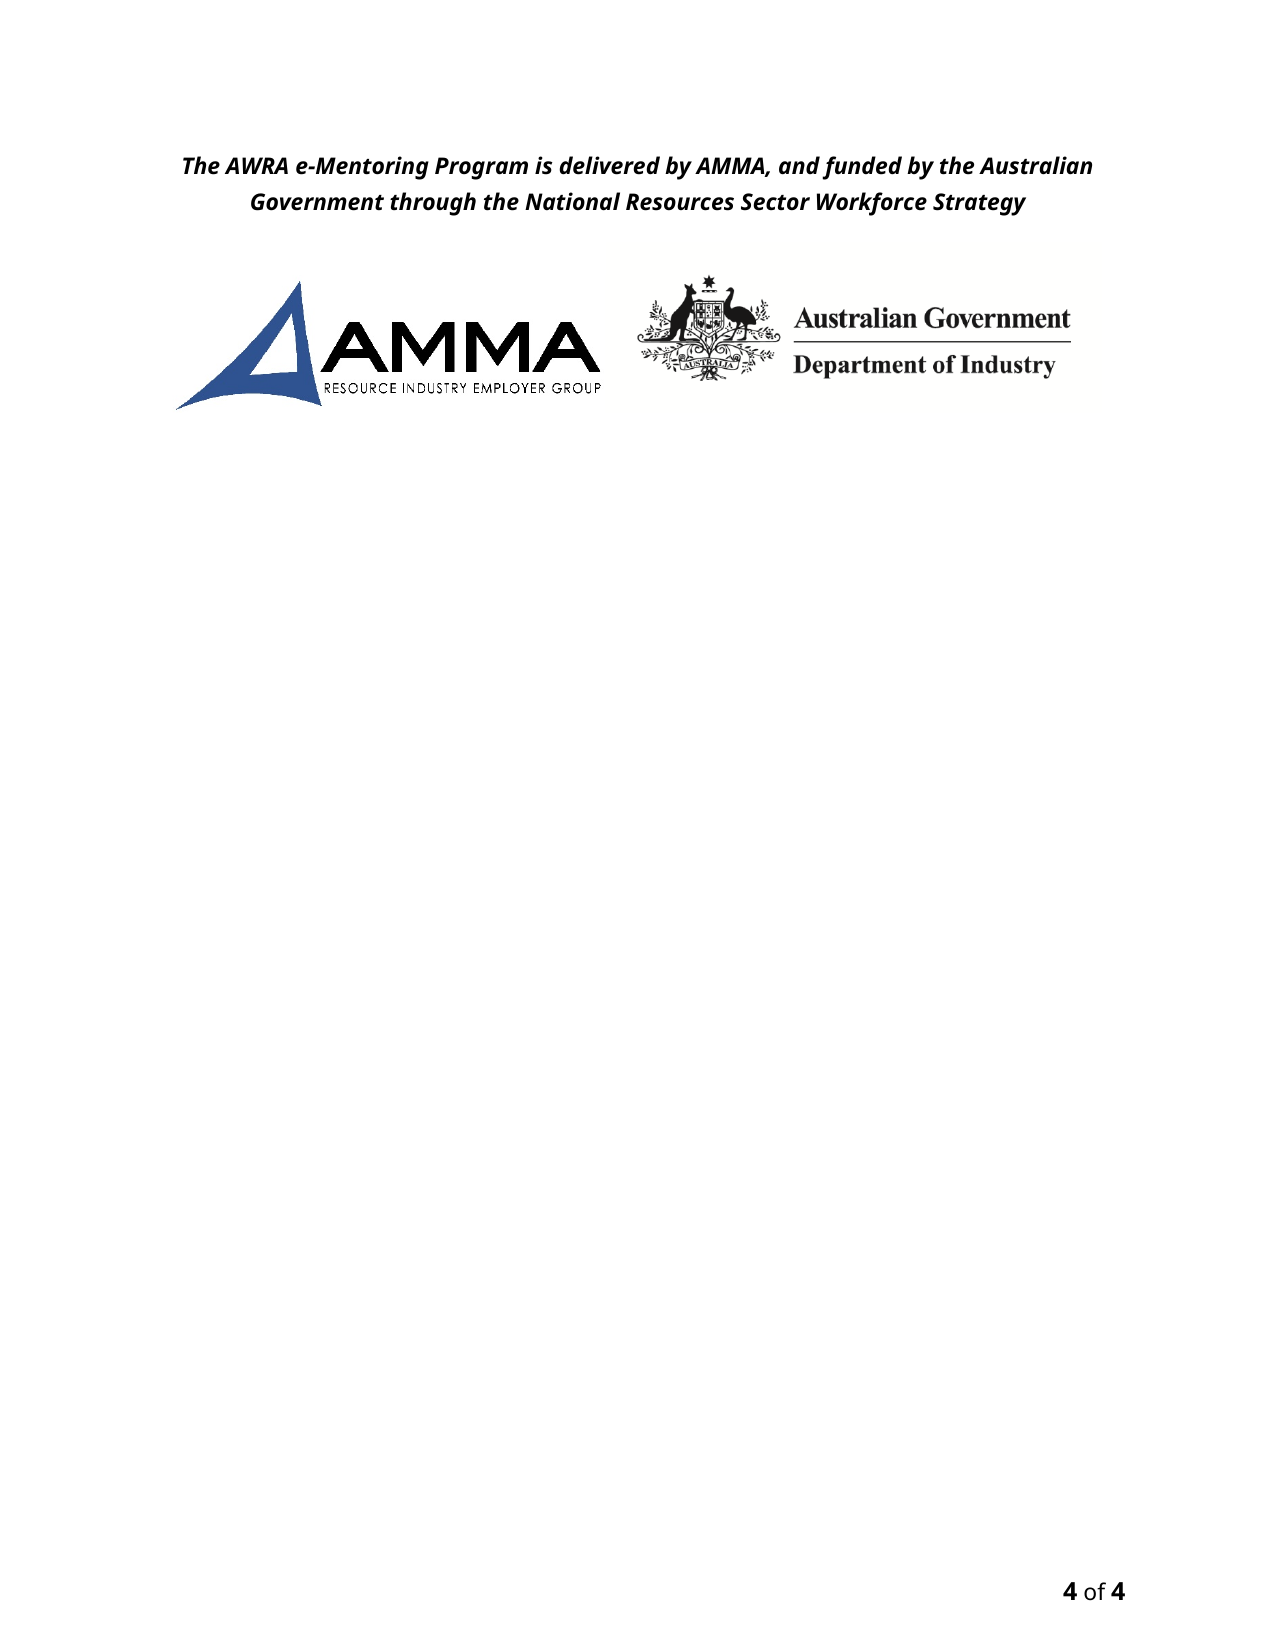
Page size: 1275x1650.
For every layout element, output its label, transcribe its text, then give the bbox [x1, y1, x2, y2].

text The AWRA e-Mentoring Program is delivered by AMMA, and funded by the Australian Government through the National Resources Sector Workforce Strategy [150, 150, 1125, 217]
picture [172, 242, 1103, 413]
